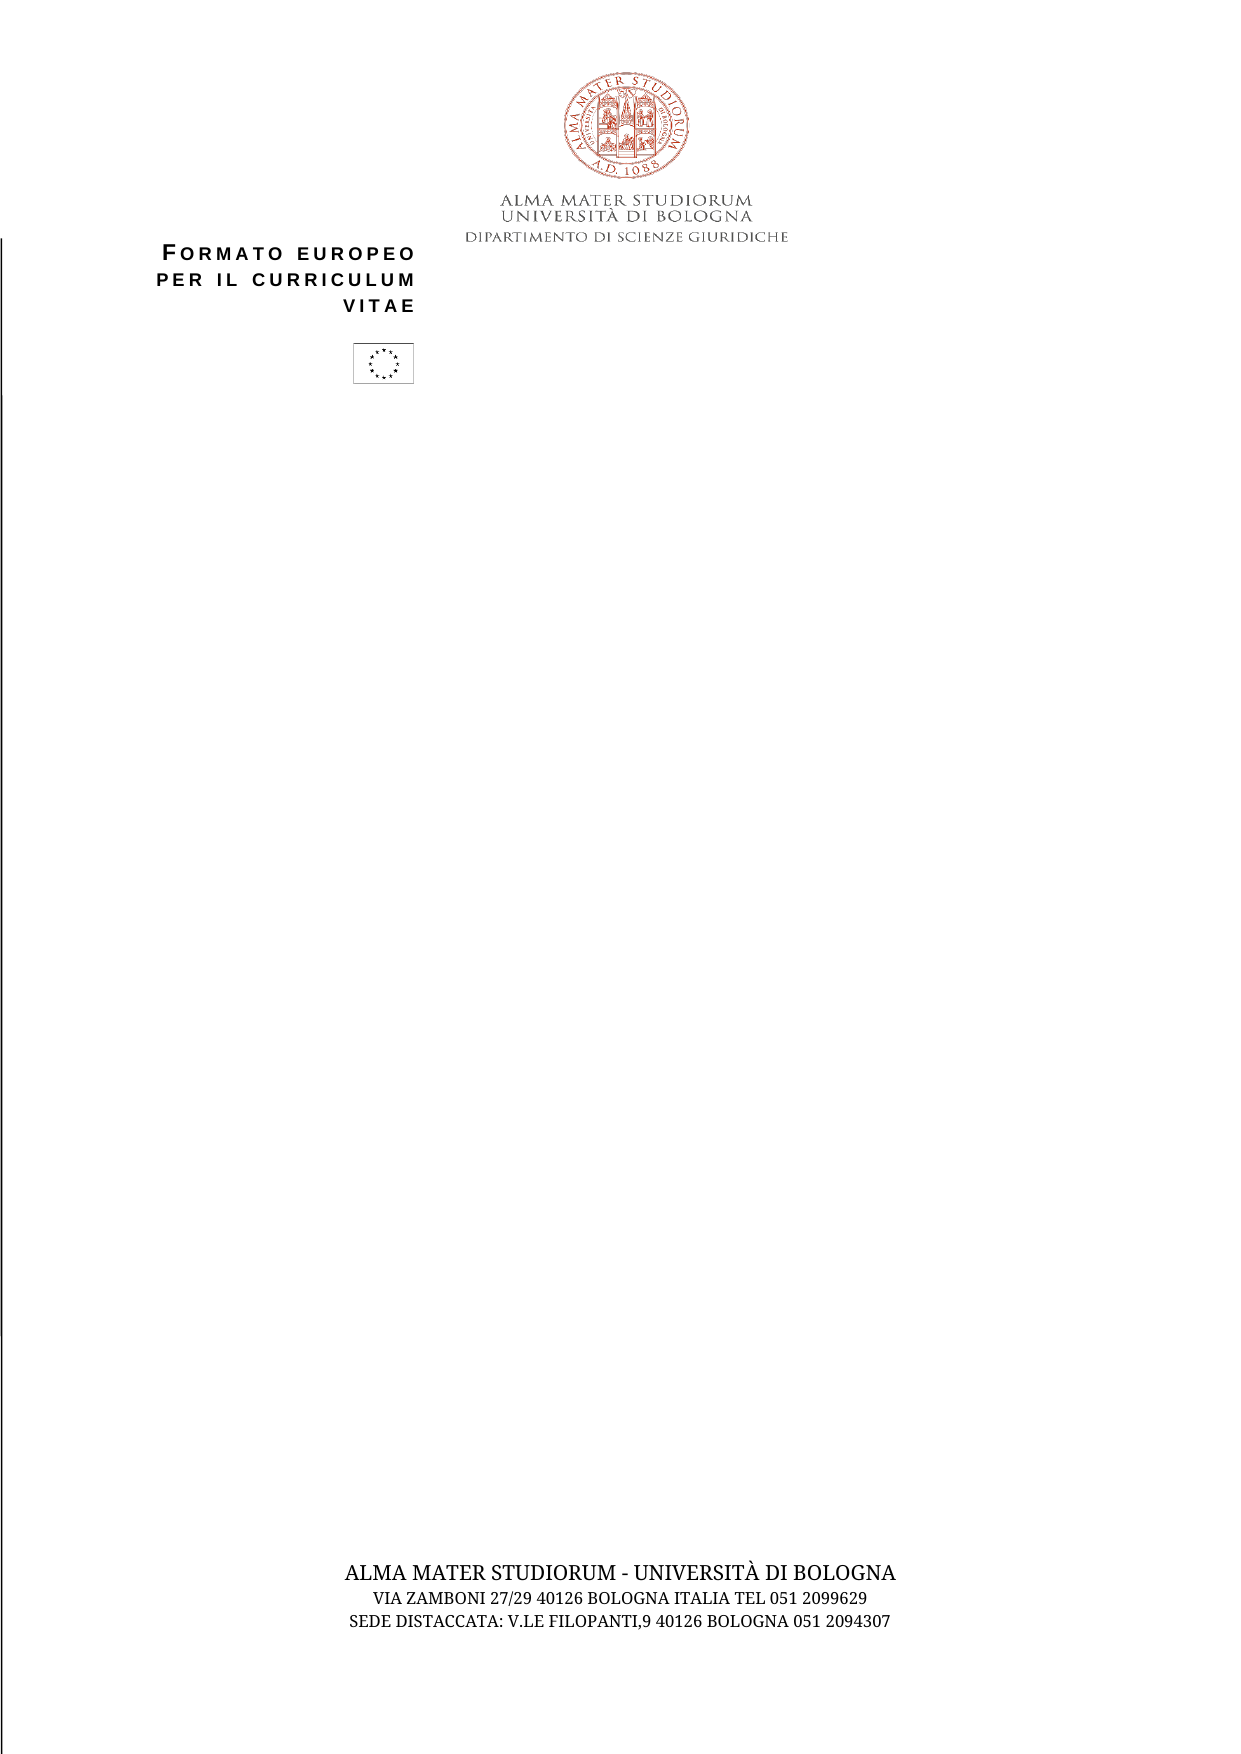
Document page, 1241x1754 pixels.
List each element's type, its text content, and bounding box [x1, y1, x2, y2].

table_header Formato europeo per il curriculum vitae [118, 239, 425, 1558]
picture [369, 2, 883, 311]
picture [353, 343, 414, 384]
